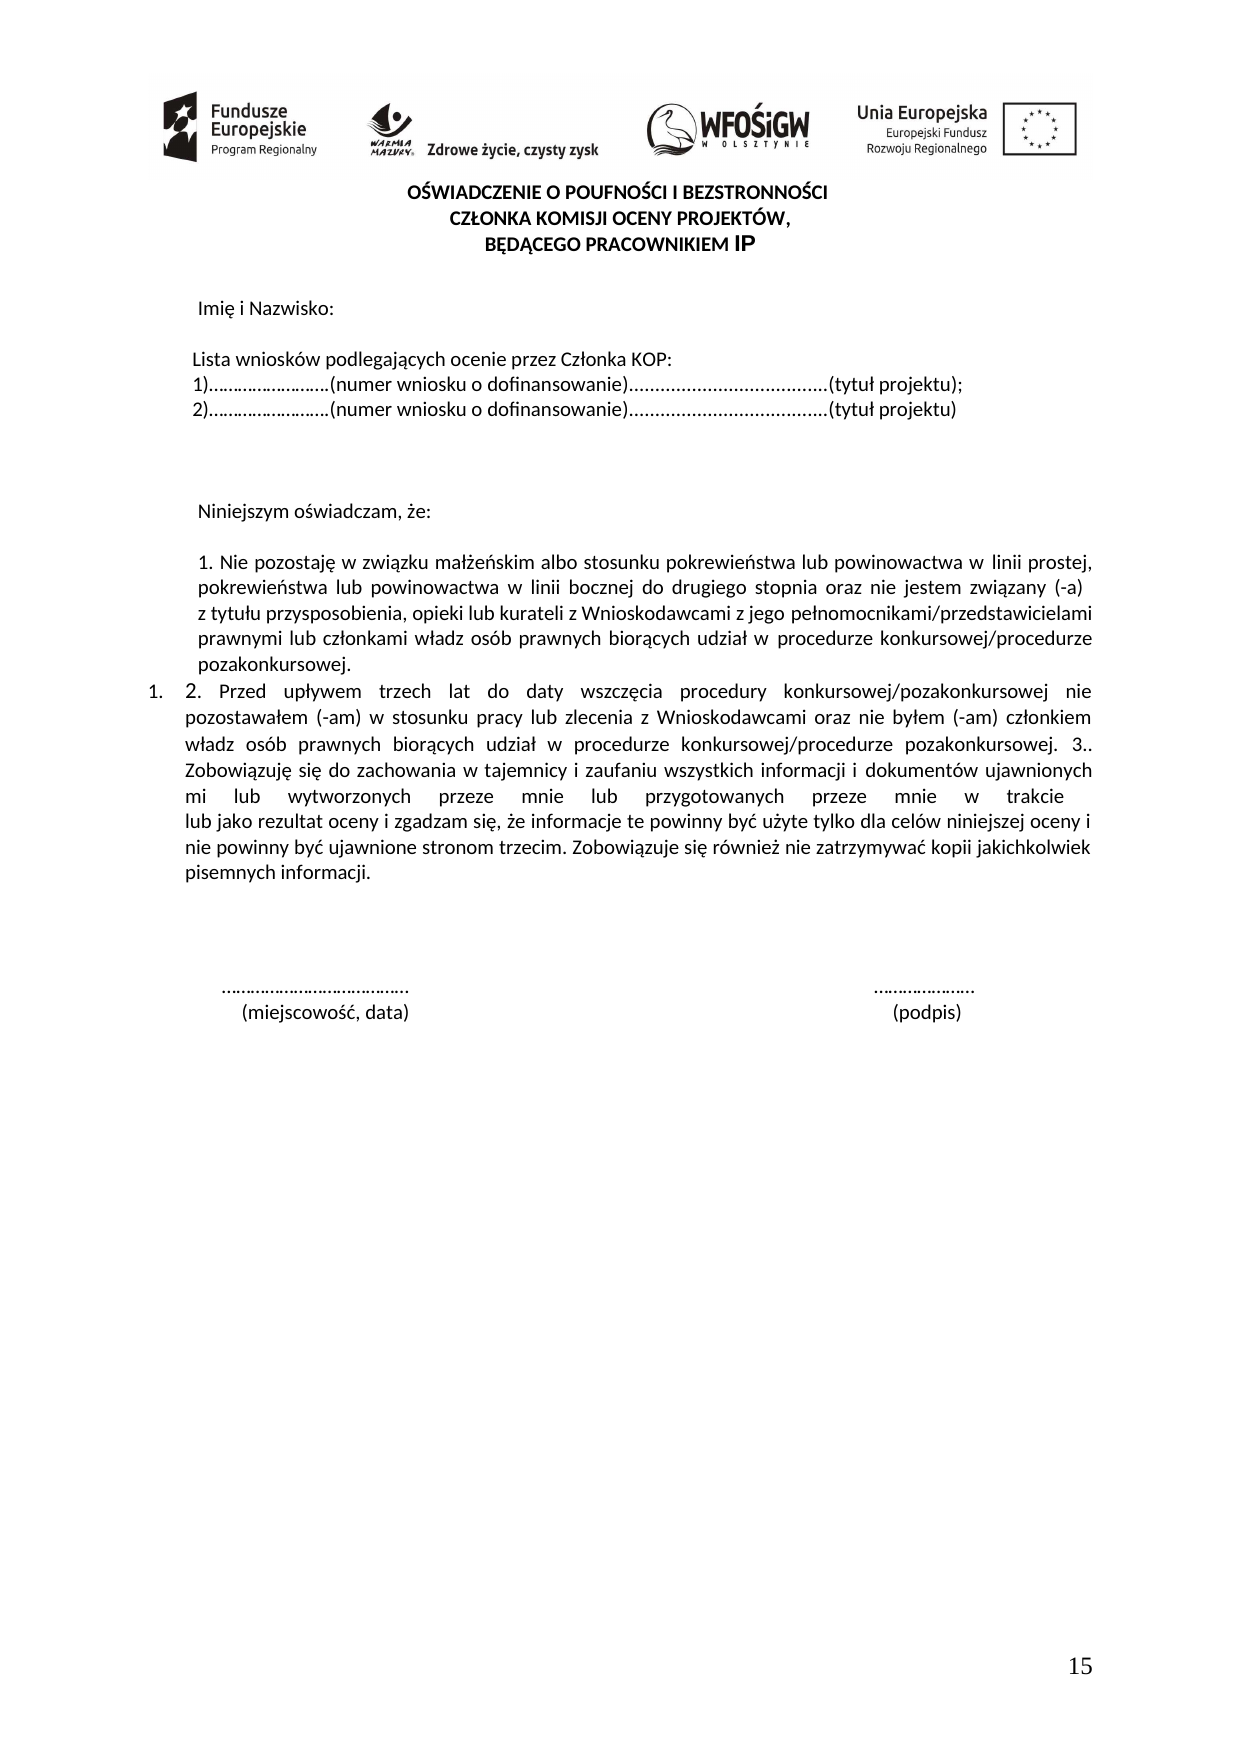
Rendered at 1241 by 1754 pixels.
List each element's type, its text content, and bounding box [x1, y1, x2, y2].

text Imię i Nazwisko: [198, 295, 1093, 320]
picture [147, 73, 1093, 180]
text Niniejszym oświadczam, że: [198, 498, 1093, 524]
text Lista wniosków podlegających ocenie przez Członka KOP: [148, 346, 1093, 371]
text ………………………………… ………………… [148, 973, 1093, 999]
text 1. Nie pozostaję w związku małżeńskim albo stosunku pokrewieństwa lub powinowactwa w linii prostej, pokrewieństwa lub powinowactwa w linii bocznej do drugiego stopnia oraz nie jestem związany (-a) z tytułu przysposobienia, opieki lub kurateli z Wnioskodawcami z jego pełnomocnikami/przedstawicielami prawnymi lub członkami władz osób prawnych biorących udział w procedurze konkursowej/procedurze pozakonkursowej. [198, 549, 1093, 676]
text 2)…………………….(numer wniosku o dofinansowanie)......................................(tytuł projektu) [192, 397, 1093, 422]
text (miejscowość, data) (podpis) [148, 999, 1093, 1024]
list 2. Przed upływem trzech lat do daty wszczęcia procedury konkursowej/pozakonkursowej nie pozostawałem (-am) w stosunku pracy lub zlecenia z Wnioskodawcami oraz nie byłem (-am) członkiem władz osób prawnych biorących udział w procedurze konkursowej/procedurze pozakonkursowej. 3.. Zobowiązuję się do zachowania w tajemnicy i zaufaniu wszystkich informacji i dokumentów ujawnionych mi lub wytworzonych przeze mnie lub przygotowanych przeze mnie w trakcie lub jako rezultat oceny i zgadzam się, że informacje te powinny być użyte tylko dla celów niniejszej oceny i nie powinny być ujawnione stronom trzecim. Zobowiązuje się również nie zatrzymywać kopii jakichkolwiek pisemnych informacji. [148, 676, 1093, 885]
text 1)…………………….(numer wniosku o dofinansowanie)......................................(tytuł projektu); [192, 371, 1093, 397]
text OŚWIADCZENIE O POUFNOŚCI I BEZSTRONNOŚCI CZŁONKA KOMISJI OCENY PROJEKTÓW, BĘDĄCEGO PRACOWNIKIEM IP [148, 180, 1093, 257]
